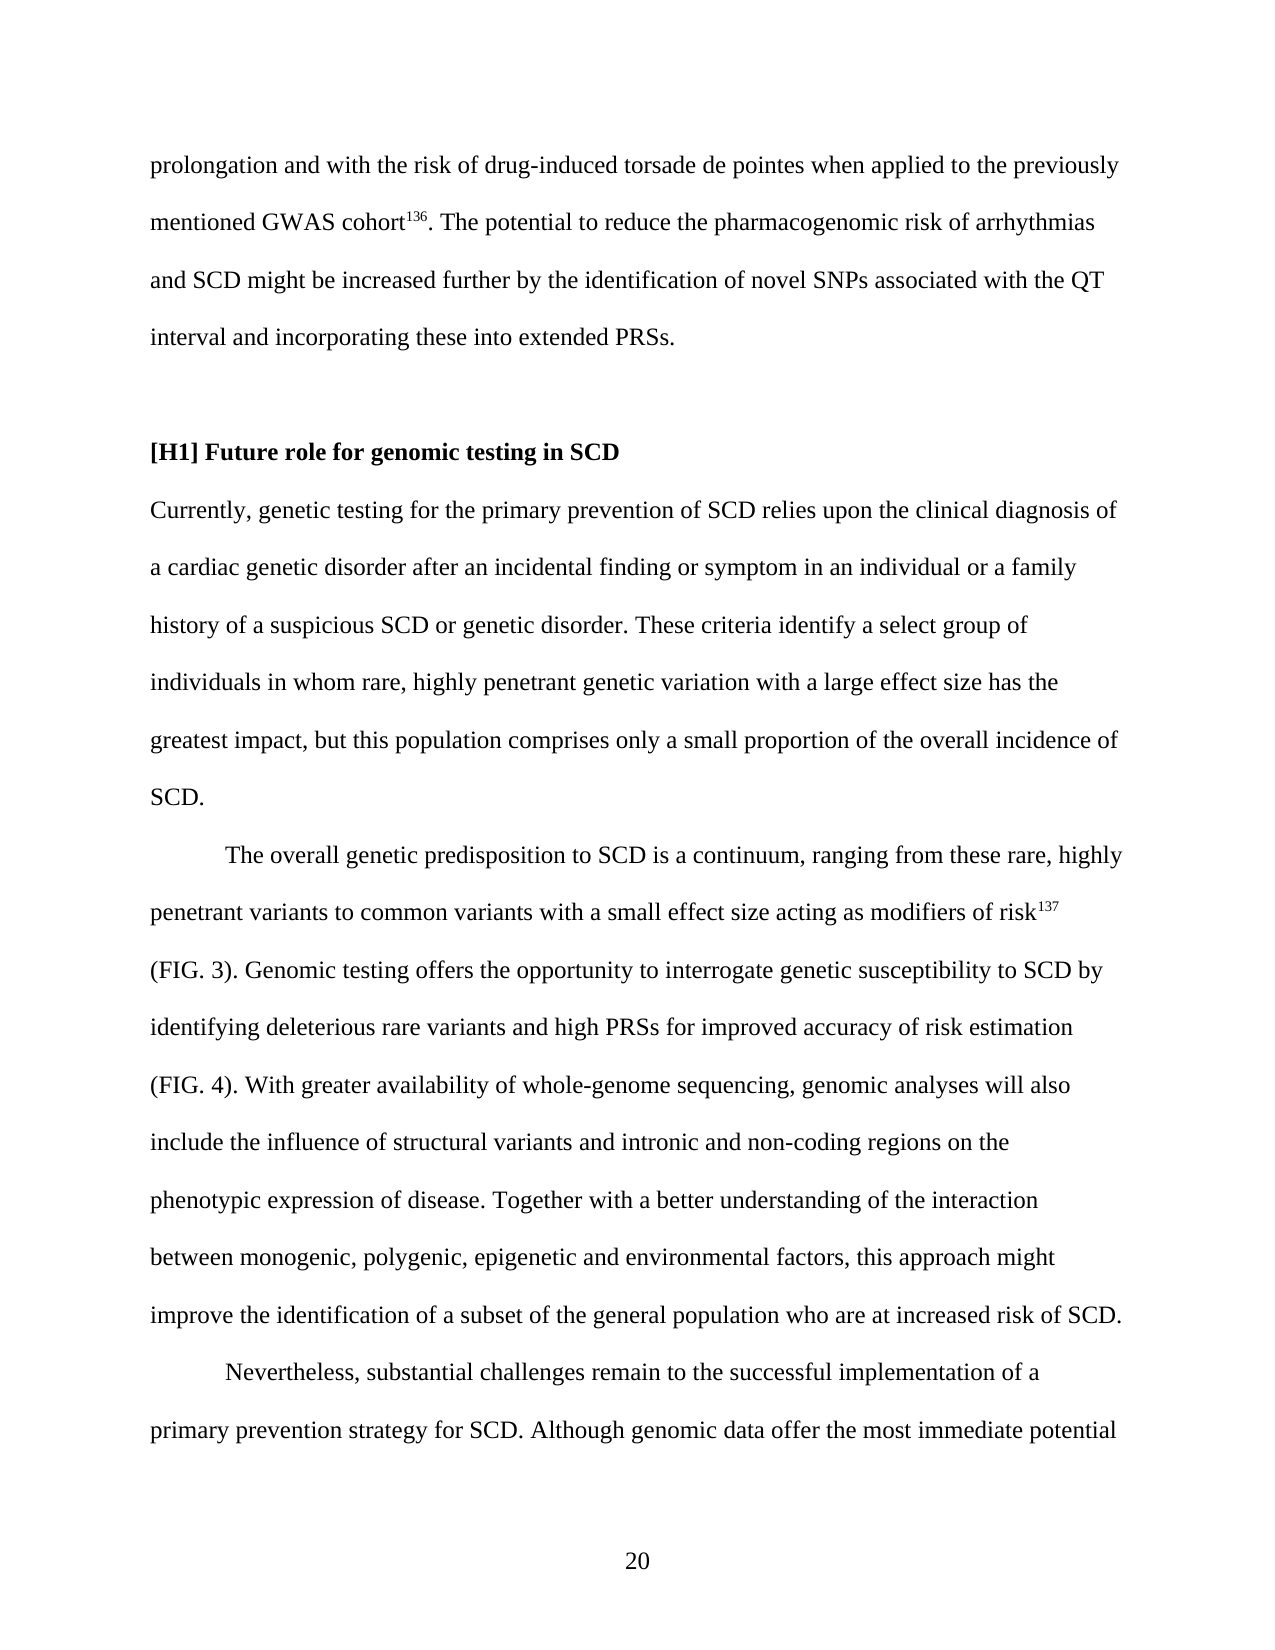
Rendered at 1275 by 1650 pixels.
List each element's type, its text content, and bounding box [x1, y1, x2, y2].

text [150, 1357, 1125, 1444]
text Currently, genetic testing for the primary prevention of SCD relies upon the clinical diagnosis of a cardiac genetic disorder after an incidental finding or symptom in an individual or a family history of a suspicious SCD or genetic disorder. These criteria identify a select group of individuals in whom rare, highly penetrant genetic variation with a large effect size has the greatest impact, but this population comprises only a small proportion of the overall incidence of SCD. [150, 495, 1125, 811]
text [H1] Future role for genomic testing in SCD [150, 437, 1125, 466]
text The overall genetic predisposition to SCD is a continuum, ranging from these rare, highly penetrant variants to common variants with a small effect size acting as modifiers of risk137 (FIG. 3). Genomic testing offers the opportunity to interrogate genetic susceptibility to SCD by identifying deleterious rare variants and high PRSs for improved accuracy of risk estimation (FIG. 4). With greater availability of whole-genome sequencing, genomic analyses will also include the influence of structural variants and intronic and non-coding regions on the phenotypic expression of disease. Together with a better understanding of the interaction between monogenic, polygenic, epigenetic and environmental factors, this approach might improve the identification of a subset of the general population who are at increased risk of SCD. [150, 840, 1125, 1329]
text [150, 150, 1125, 351]
